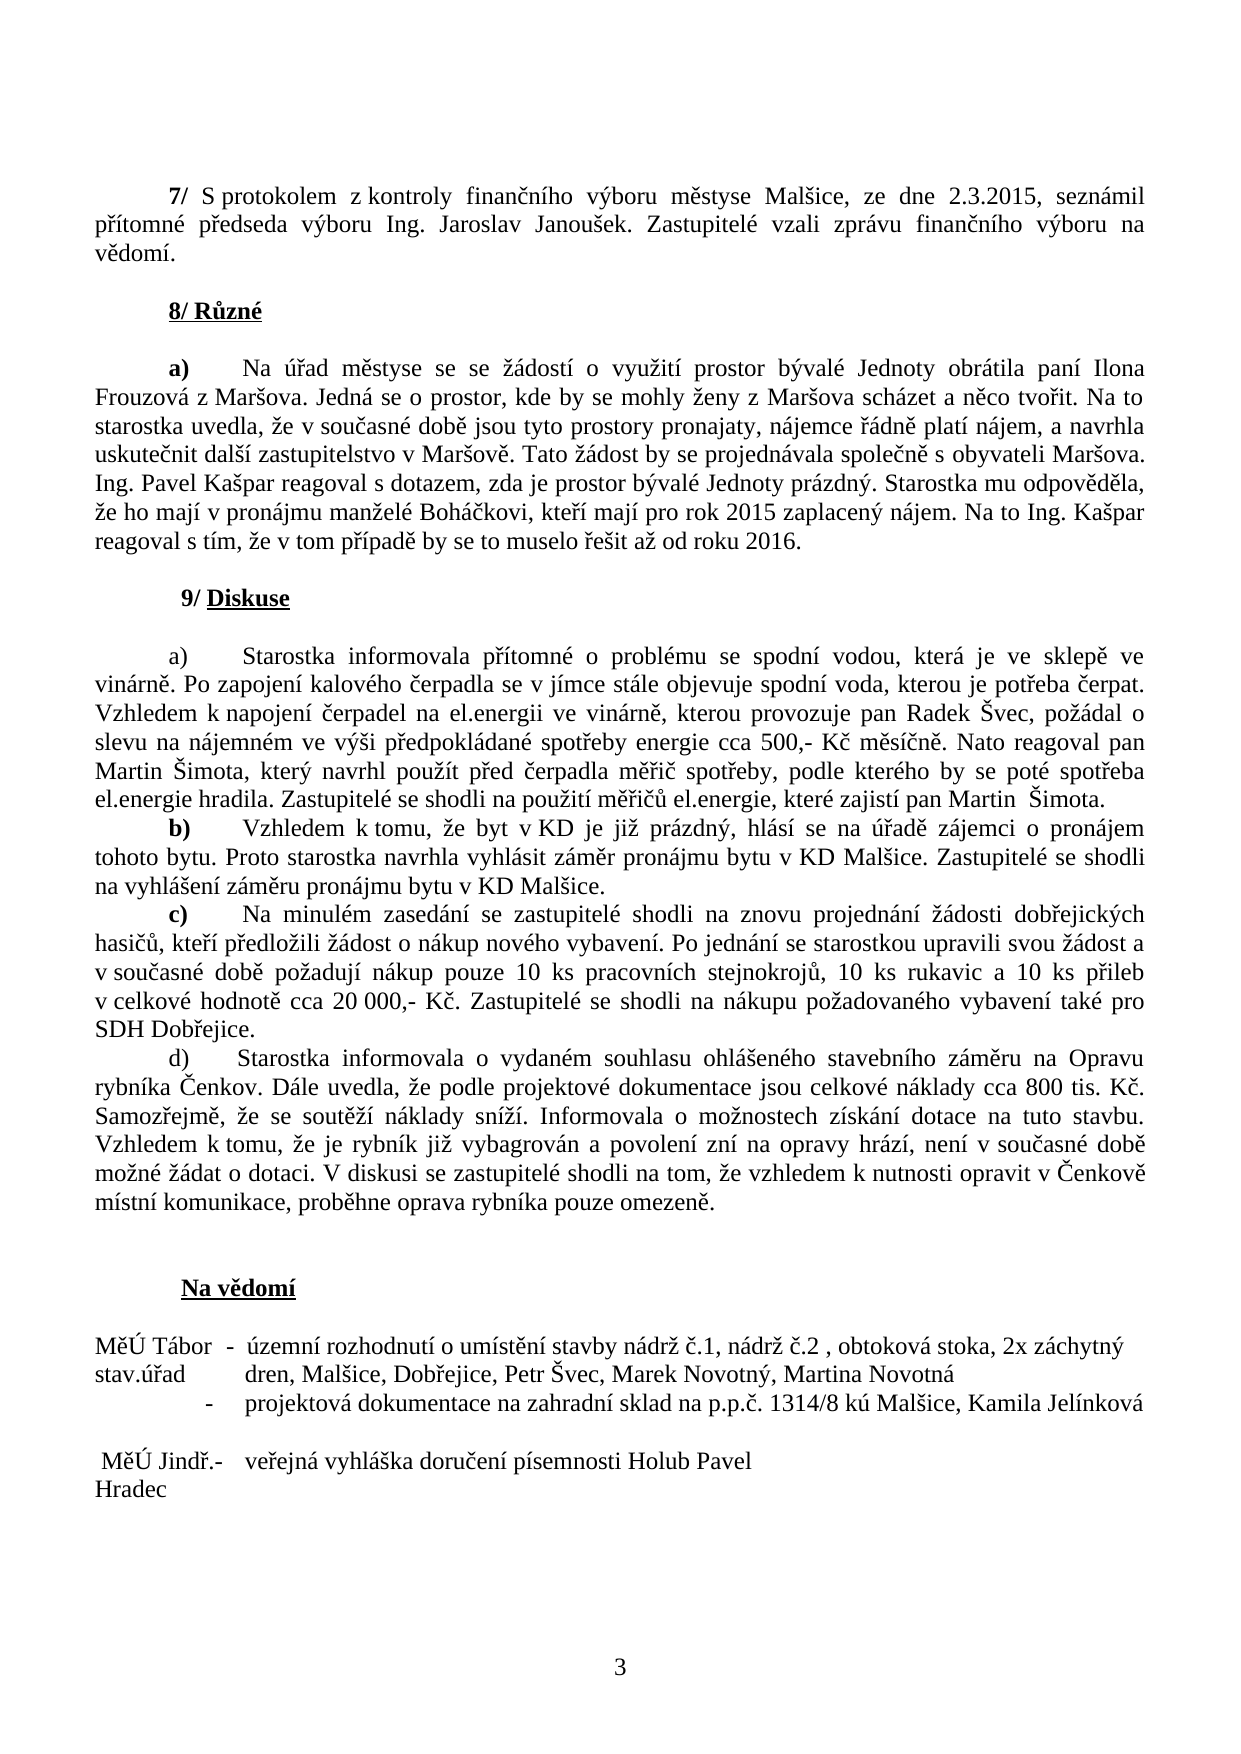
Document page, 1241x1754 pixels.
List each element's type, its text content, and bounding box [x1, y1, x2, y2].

list Na úřad městyse se se žádostí o využití prostor bývalé Jednoty obrátila paní Ilona Frouzová z Maršova. Jedná se o prostor, kde by se mohly ženy z Maršova scházet a něco tvořit. Na to starostka uvedla, že v současné době jsou tyto prostory pronajaty, nájemce řádně platí nájem, a navrhla uskutečnit další zastupitelstvo v Maršově. Tato žádost by se projednávala společně s obyvateli Maršova. Ing. Pavel Kašpar reagoval s dotazem, zda je prostor bývalé Jednoty prázdný. Starostka mu odpověděla, že ho mají v pronájmu manželé Boháčkovi, kteří mají pro rok 2015 zaplacený nájem. Na to Ing. Kašpar reagoval s tím, že v tom případě by se to muselo řešit až od roku 2016. [94, 353, 1146, 554]
text stav.úřad dren, Malšice, Dobřejice, Petr Švec, Marek Novotný, Martina Novotná [94, 1359, 1146, 1388]
list c) Na minulém zasedání se zastupitelé shodli na znovu projednání žádosti dobřejických hasičů, kteří předložili žádost o nákup nového vybavení. Po jednání se starostkou upravili svou žádost a v současné době požadují nákup pouze 10 ks pracovních stejnokrojů, 10 ks rukavic a 10 ks přileb v celkové hodnotě cca 20 000,- Kč. Zastupitelé se shodli na nákupu požadovaného vybavení také pro SDH Dobřejice. [94, 899, 1146, 1043]
text Na vědomí [94, 1273, 1146, 1302]
text 8/ Různé [94, 296, 1146, 324]
text a) Starostka informovala přítomné o problému se spodní vodou, která je ve sklepě ve vinárně. Po zapojení kalového čerpadla se v jímce stále objevuje spodní voda, kterou je potřeba čerpat. Vzhledem k napojení čerpadel na el.energii ve vinárně, kterou provozuje pan Radek Švec, požádal o slevu na nájemném ve výši předpokládané spotřeby energie cca 500,- Kč měsíčně. Nato reagoval pan Martin Šimota, který navrhl použít před čerpadla měřič spotřeby, podle kterého by se poté spotřeba el.energie hradila. Zastupitelé se shodli na použití měřičů el.energie, které zajistí pan Martin Šimota. [94, 641, 1146, 813]
text MěÚ Jindř.- veřejná vyhláška doručení písemnosti Holub Pavel [94, 1446, 1146, 1474]
text 9/ Diskuse [168, 583, 1146, 612]
text MěÚ Tábor - územní rozhodnutí o umístění stavby nádrž č.1, nádrž č.2 , obtoková stoka, 2x záchytný [94, 1331, 1146, 1359]
list projektová dokumentace na zahradní sklad na p.p.č. 1314/8 kú Malšice, Kamila Jelínková [205, 1388, 1146, 1417]
list d) Starostka informovala o vydaném souhlasu ohlášeného stavebního záměru na Opravu rybníka Čenkov. Dále uvedla, že podle projektové dokumentace jsou celkové náklady cca 800 tis. Kč. Samozřejmě, že se soutěží náklady sníží. Informovala o možnostech získání dotace na tuto stavbu. Vzhledem k tomu, že je rybník již vybagrován a povolení zní na opravy hrází, není v současné době možné žádat o dotaci. V diskusi se zastupitelé shodli na tom, že vzhledem k nutnosti opravit v Čenkově místní komunikace, proběhne oprava rybníka pouze omezeně. [94, 1043, 1146, 1216]
text Hradec [94, 1474, 1146, 1503]
text 7/ S protokolem z kontroly finančního výboru městyse Malšice, ze dne 2.3.2015, seznámil přítomné předseda výboru Ing. Jaroslav Janoušek. Zastupitelé vzali zprávu finančního výboru na vědomí. [94, 181, 1146, 267]
text b) Vzhledem k tomu, že byt v KD je již prázdný, hlásí se na úřadě zájemci o pronájem tohoto bytu. Proto starostka navrhla vyhlásit záměr pronájmu bytu v KD Malšice. Zastupitelé se shodli na vyhlášení záměru pronájmu bytu v KD Malšice. [94, 813, 1146, 899]
